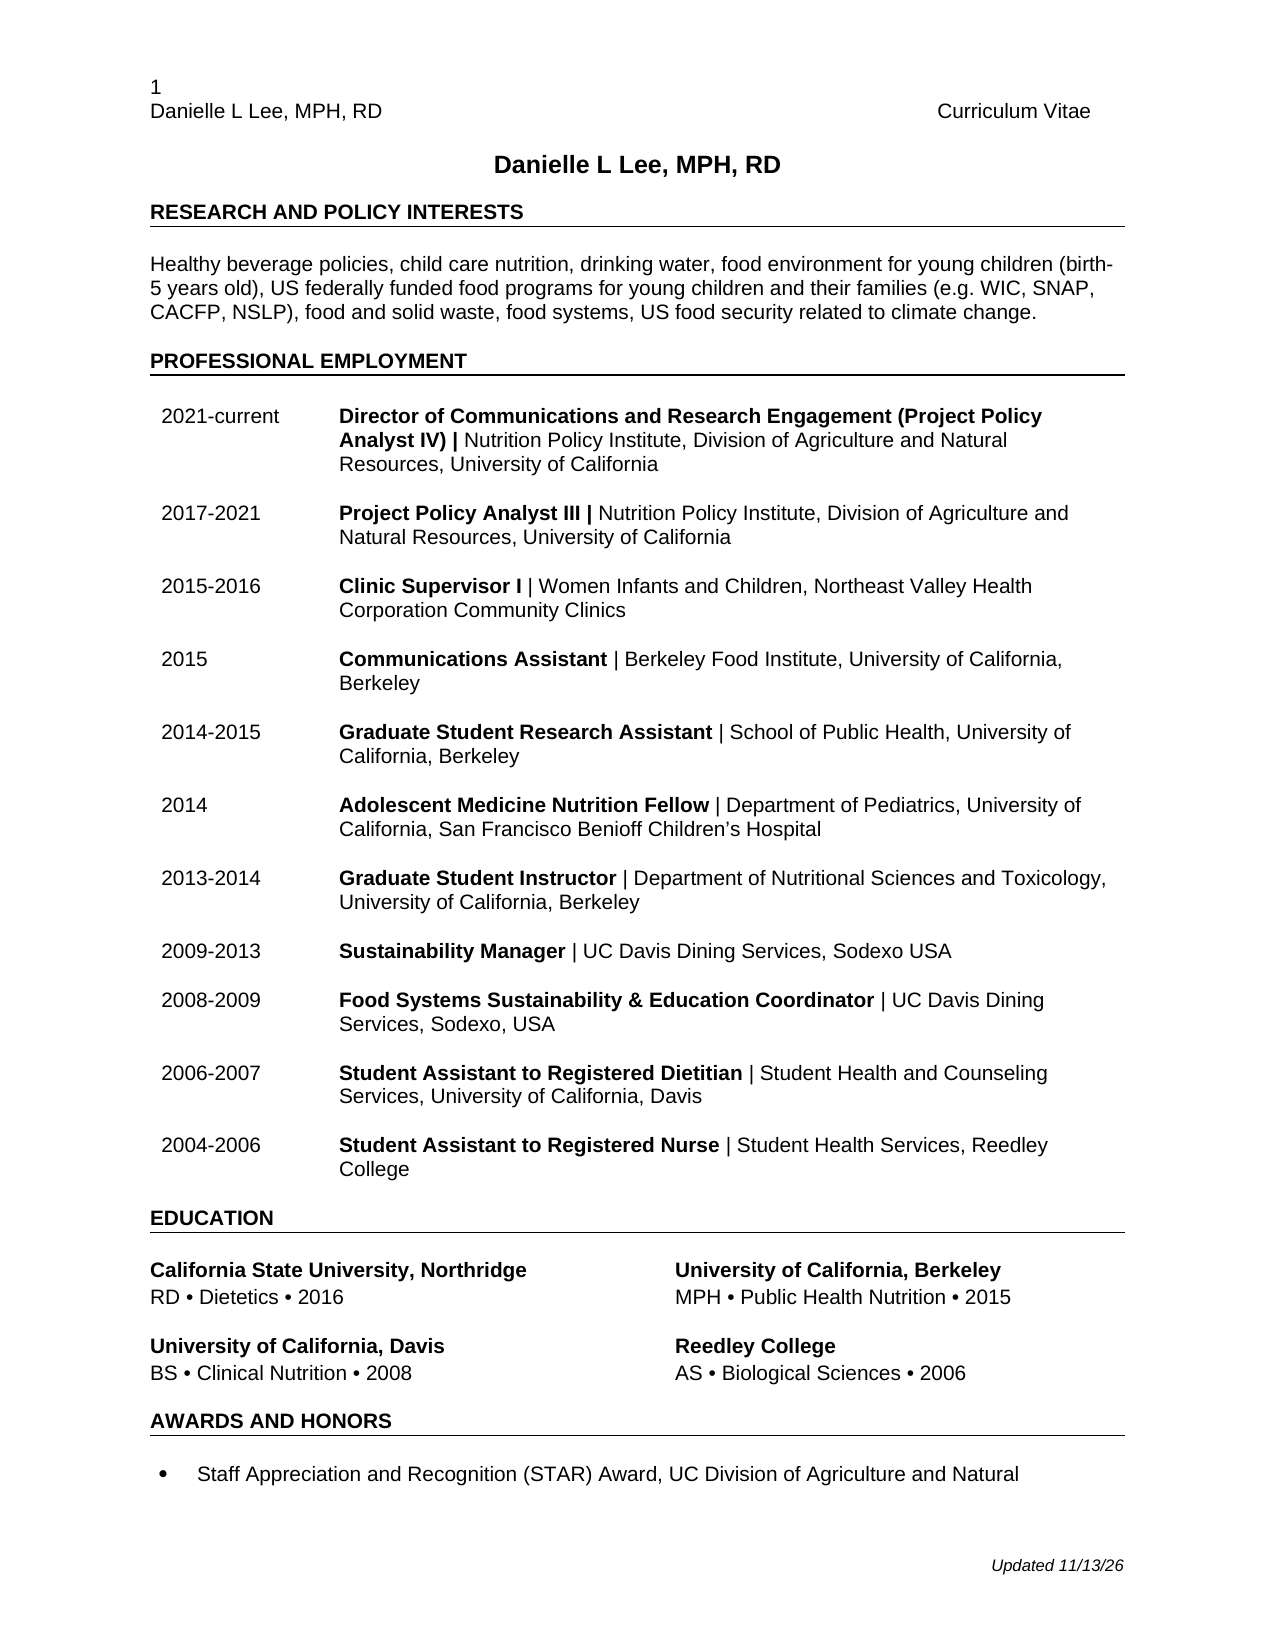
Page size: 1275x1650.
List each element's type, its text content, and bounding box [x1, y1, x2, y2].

table_cell Student Assistant to Registered Nurse | Student Health Services, Reedley College [328, 1133, 1124, 1206]
text AWARDS AND HONORS [150, 1409, 1125, 1435]
table_cell 2013-2014 [150, 866, 328, 938]
table_cell 2006-2007 [150, 1060, 328, 1133]
text Healthy beverage policies, child care nutrition, drinking water, food environment for young children (birth-5 years old), US federally funded food programs for young children and their families (e.g. WIC, SNAP, CACFP, NSLP), food and solid waste, food systems, US food security related to climate change. [150, 252, 1125, 323]
table_cell 2015-2016 [150, 574, 328, 647]
text University of California, Davis Reedley College BS • Clinical Nutrition • 2008 AS • Biological Sciences • 2006 [150, 1333, 1125, 1385]
text Danielle L Lee, MPH, RD [150, 150, 1125, 179]
table_cell 2004-2006 [150, 1133, 328, 1206]
table_cell Graduate Student Instructor | Department of Nutritional Sciences and Toxicology, University of California, Berkeley [328, 866, 1124, 938]
table_cell Communications Assistant | Berkeley Food Institute, University of California, Berkeley [328, 647, 1124, 720]
table_cell Adolescent Medicine Nutrition Fellow | Department of Pediatrics, University of California, San Francisco Benioff Children’s Hospital [328, 793, 1124, 866]
table_cell 2008-2009 [150, 988, 328, 1060]
table_header 2021-current [150, 404, 328, 501]
text EDUCATION [150, 1206, 1125, 1232]
table_cell 2014-2015 [150, 720, 328, 793]
table_header Director of Communications and Research Engagement (Project Policy Analyst IV) | Nutrition Policy Institute, Division of Agriculture and Natural Resources, University of California [328, 404, 1124, 501]
table_cell 2014 [150, 793, 328, 866]
table_cell Clinic Supervisor I | Women Infants and Children, Northeast Valley Health Corporation Community Clinics [328, 574, 1124, 647]
table_cell Graduate Student Research Assistant | School of Public Health, University of California, Berkeley [328, 720, 1124, 793]
table_cell 2009-2013 [150, 939, 328, 987]
table_cell Food Systems Sustainability & Education Coordinator | UC Davis Dining Services, Sodexo, USA [328, 988, 1124, 1060]
table_cell 2015 [150, 647, 328, 720]
table_cell Sustainability Manager | UC Davis Dining Services, Sodexo USA [328, 939, 1124, 987]
table_cell Student Assistant to Registered Dietitian | Student Health and Counseling Services, University of California, Davis [328, 1060, 1124, 1133]
text California State University, Northridge University of California, Berkeley RD • Dietetics • 2016 MPH • Public Health Nutrition • 2015 [150, 1258, 1125, 1309]
text PROFESSIONAL EMPLOYMENT [150, 348, 1125, 374]
table_cell 2017-2021 [150, 501, 328, 574]
text RESEARCH AND POLICY INTERESTS [150, 199, 1125, 226]
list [159, 1461, 1125, 1486]
table_cell Project Policy Analyst III | Nutrition Policy Institute, Division of Agriculture and Natural Resources, University of California [328, 501, 1124, 574]
